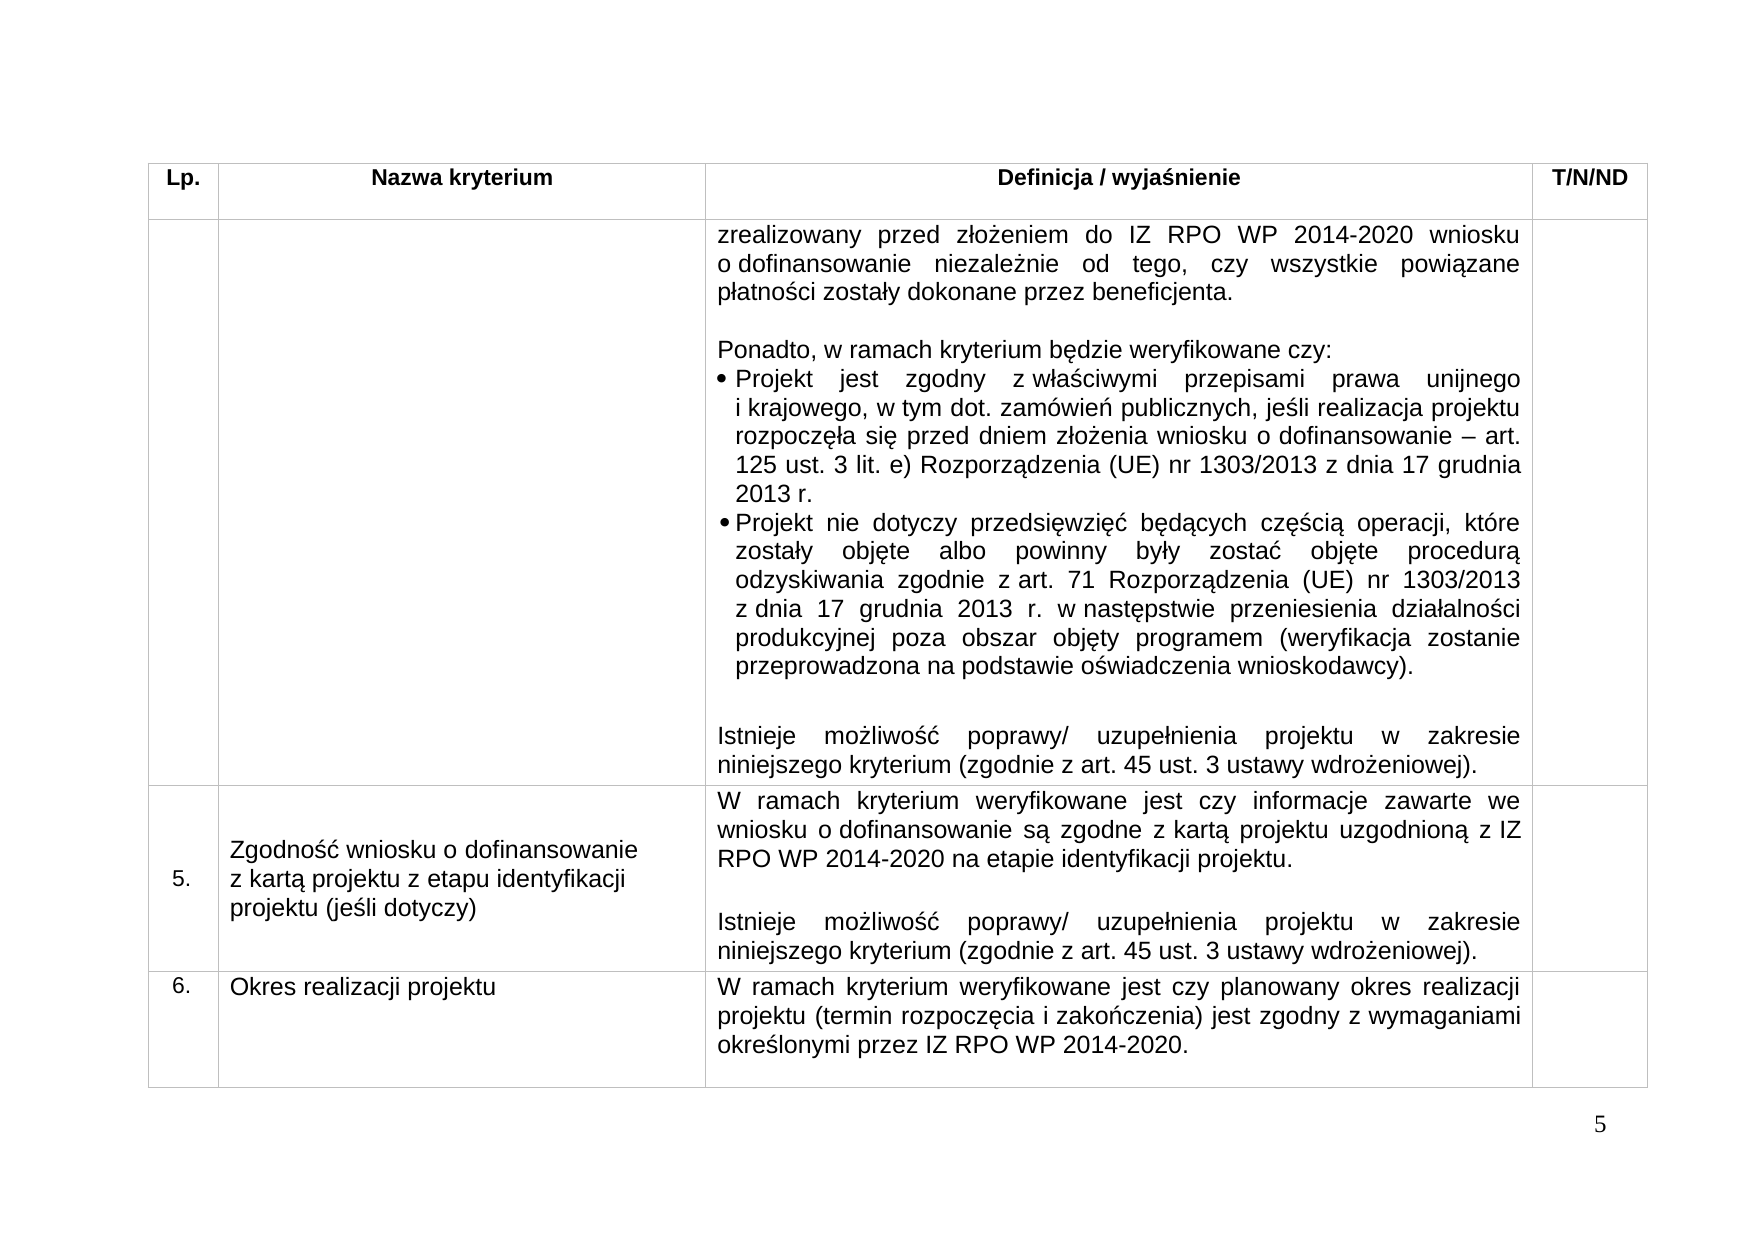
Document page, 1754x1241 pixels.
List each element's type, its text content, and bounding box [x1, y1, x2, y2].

table_header Definicja / wyjaśnienie [706, 164, 1532, 219]
table_cell [1533, 972, 1647, 1087]
table_cell [149, 972, 218, 1087]
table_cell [706, 220, 1532, 785]
table_cell [149, 786, 218, 971]
table_header T/N/ND [1533, 164, 1647, 219]
table_cell Okres realizacji projektu [219, 972, 705, 1087]
table_cell [1533, 220, 1647, 785]
table_header Nazwa kryterium [219, 164, 705, 219]
table_cell Zgodność wniosku o dofinansowanie z kartą projektu z etapu identyfikacji projektu (jeśli dotyczy) [219, 786, 705, 971]
table_cell [1533, 786, 1647, 971]
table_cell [219, 220, 705, 785]
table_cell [706, 972, 1532, 1087]
table_cell W ramach kryterium weryfikowane jest czy informacje zawarte we wniosku o dofinansowanie są zgodne z kartą projektu uzgodnioną z IZ RPO WP 2014-2020 na etapie identyfikacji projektu. Istnieje możliwość poprawy/ uzupełnienia projektu w zakresie niniejszego kryterium (zgodnie z art. 45 ust. 3 ustawy wdrożeniowej). [706, 786, 1532, 971]
table_header Lp. [149, 164, 218, 219]
table_cell [149, 220, 218, 785]
